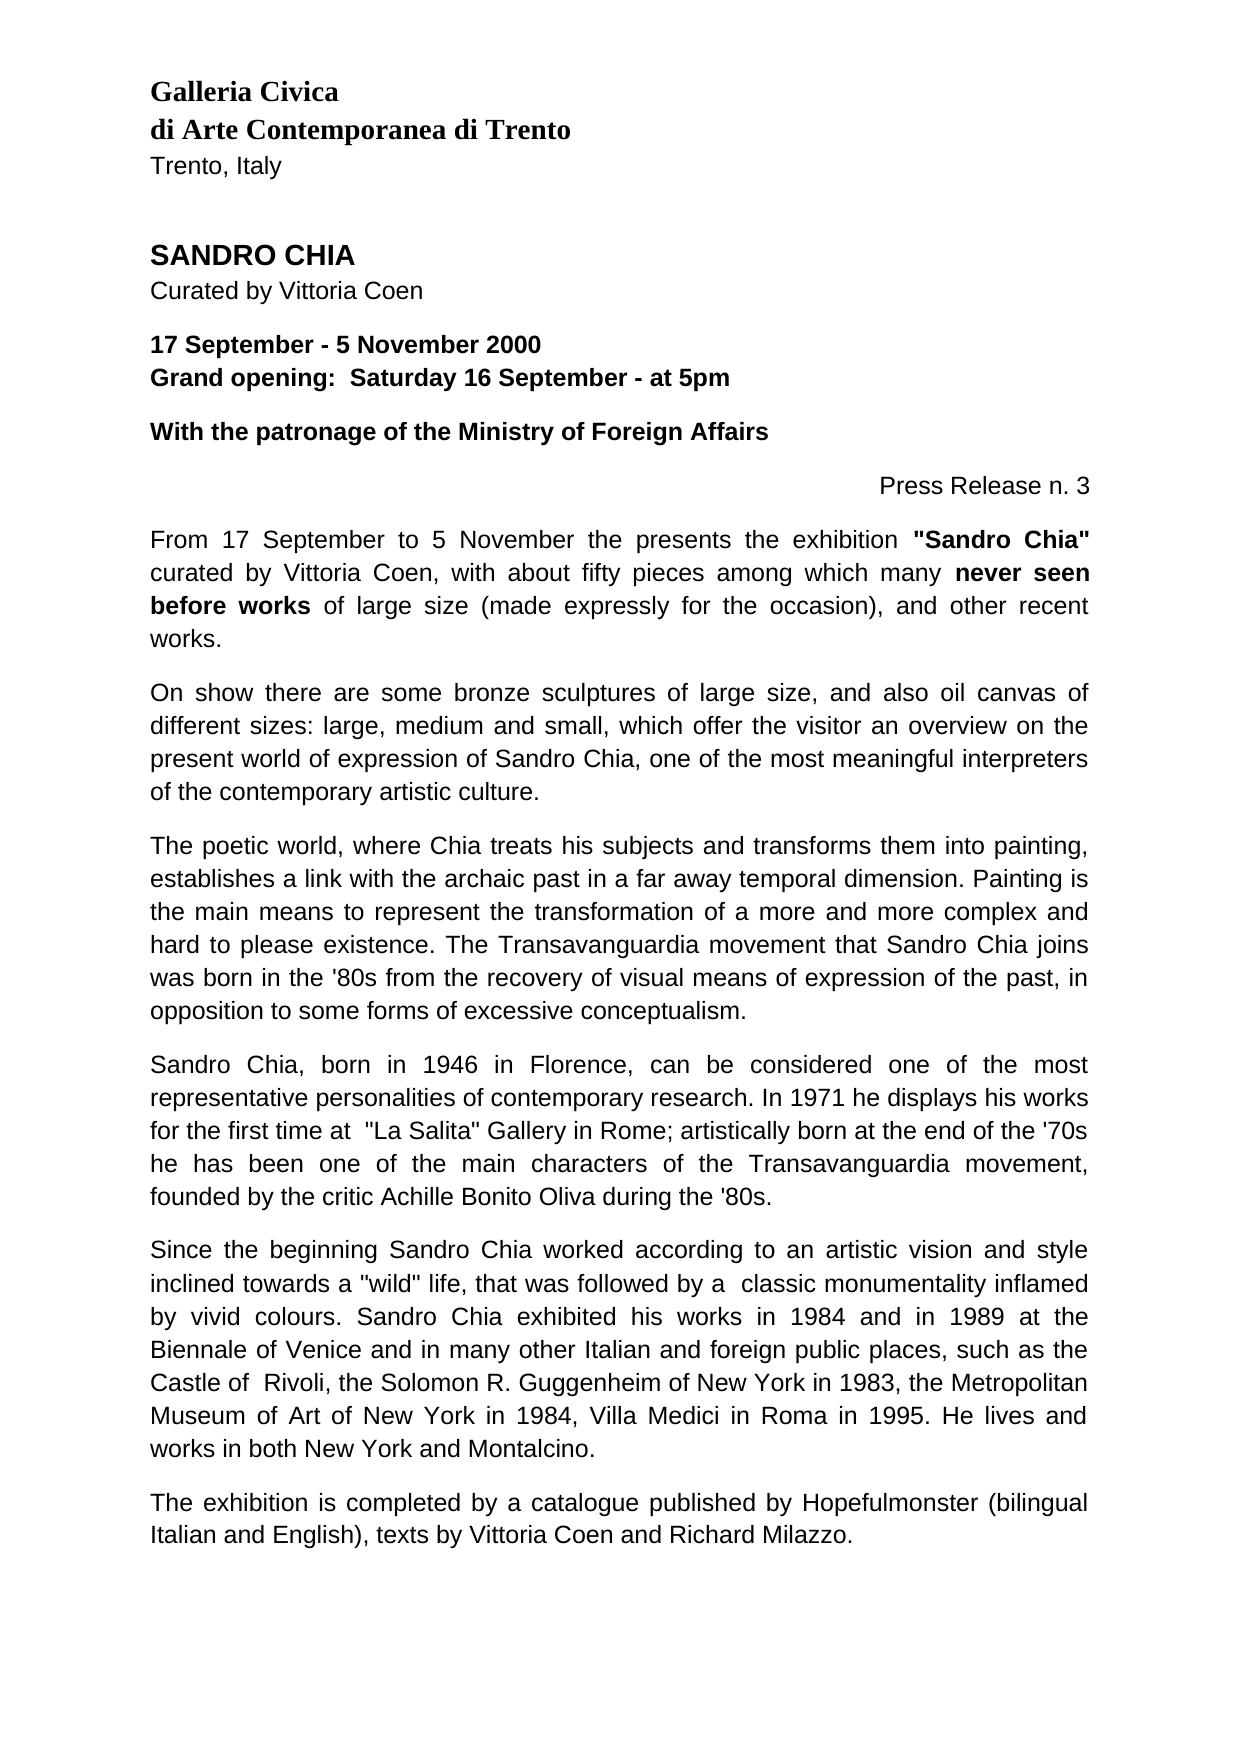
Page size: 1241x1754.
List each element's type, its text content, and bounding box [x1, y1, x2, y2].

text Galleria Civica [150, 74, 1090, 107]
text With the patronage of the Ministry of Foreign Affairs [150, 417, 1090, 446]
text Sandro Chia, born in 1946 in Florence, can be considered one of the most representative personalities of contemporary research. In 1971 he displays his works for the first time at "La Salita" Gallery in Rome; artistically born at the end of the '70s he has been one of the main characters of the Transavanguardia movement, founded by the critic Achille Bonito Oliva during the '80s. [150, 1049, 1090, 1210]
text On show there are some bronze sculptures of large size, and also oil canvas of different sizes: large, medium and small, which offer the visitor an overview on the present world of expression of Sandro Chia, one of the most meaningful interpreters of the contemporary artistic culture. [150, 678, 1090, 806]
text Trento, Italy [150, 151, 1090, 180]
text 17 September - 5 November 2000 [150, 330, 1090, 359]
text The poetic world, where Chia treats his subjects and transforms them into painting, establishes a link with the archaic past in a far away temporal dimension. Painting is the main means to represent the transformation of a more and more complex and hard to please existence. The Transavanguardia movement that Sandro Chia joins was born in the '80s from the recovery of visual means of expression of the past, in opposition to some forms of excessive conceptualism. [150, 831, 1090, 1024]
text The exhibition is completed by a catalogue published by Hopefulmonster (bilingual Italian and English), texts by Vittoria Coen and Richard Milazzo. [150, 1487, 1090, 1549]
text From 17 September to 5 November the presents the exhibition "Sandro Chia" curated by Vittoria Coen, with about fifty pieces among which many never seen before works of large size (made expressly for the occasion), and other recent works. [150, 525, 1090, 653]
text Curated by Vittoria Coen [150, 276, 1090, 305]
text Since the beginning Sandro Chia worked according to an artistic vision and style inclined towards a "wild" life, that was followed by a classic monumentality inflamed by vivid colours. Sandro Chia exhibited his works in 1984 and in 1989 at the Biennale of Venice and in many other Italian and foreign public places, such as the Castle of Rivoli, the Solomon R. Guggenheim of New York in 1983, the Metropolitan Museum of Art of New York in 1984, Villa Medici in Roma in 1995. He lives and works in both New York and Montalcino. [150, 1236, 1090, 1462]
text SANDRO CHIA [150, 238, 1090, 271]
text di Arte Contemporanea di Trento [150, 112, 1090, 146]
text Grand opening: Saturday 16 September - at 5pm [150, 363, 1090, 392]
text Press Release n. 3 [150, 471, 1090, 500]
